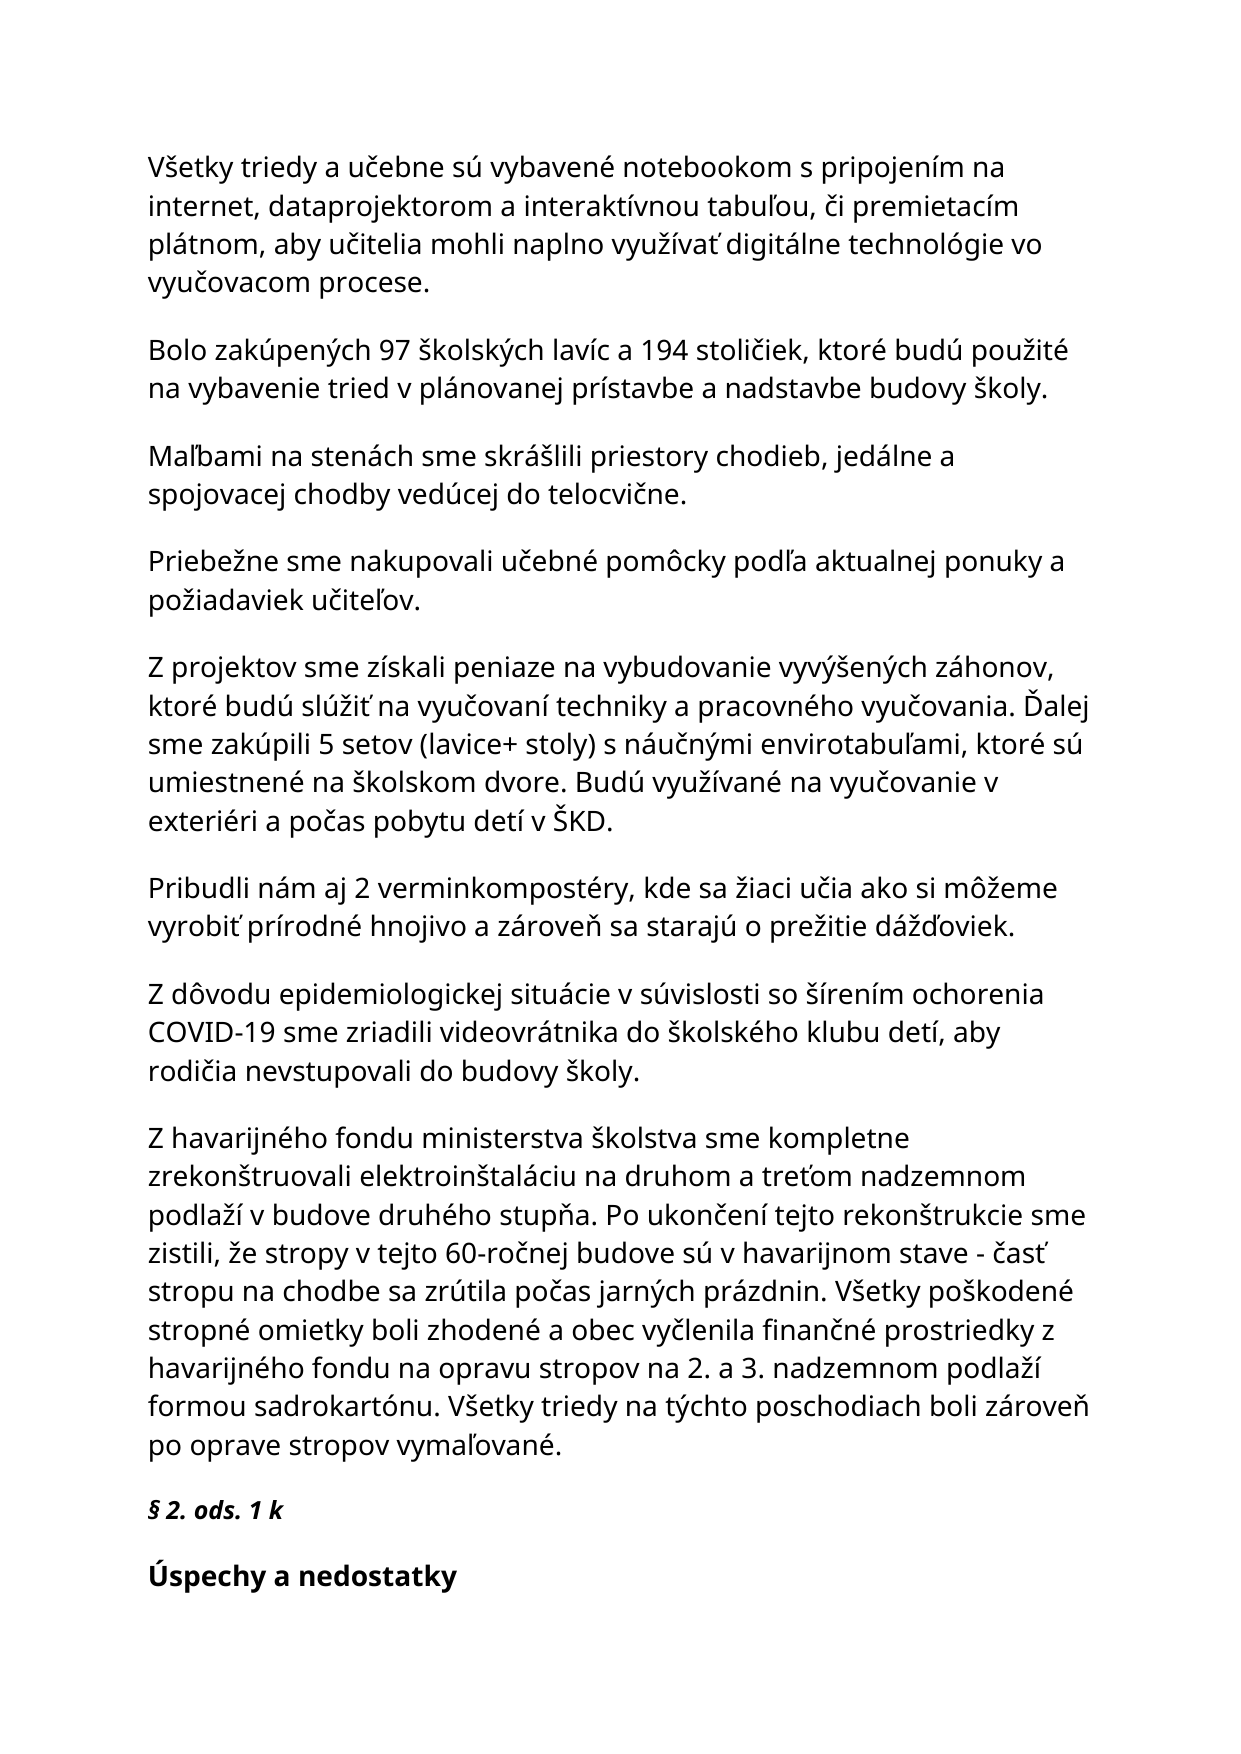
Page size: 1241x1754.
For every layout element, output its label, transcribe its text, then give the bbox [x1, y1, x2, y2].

text Maľbami na stenách sme skrášlili priestory chodieb, jedálne a spojovacej chodby vedúcej do telocvične. [148, 436, 1093, 513]
text Z projektov sme získali peniaze na vybudovanie vyvýšených záhonov, ktoré budú slúžiť na vyučovaní techniky a pracovného vyučovania. Ďalej sme zakúpili 5 setov (lavice+ stoly) s náučnými envirotabuľami, ktoré sú umiestnené na školskom dvore. Budú využívané na vyučovanie v exteriéri a počas pobytu detí v ŠKD. [148, 648, 1093, 839]
text § 2. ods. 1 k [148, 1493, 1093, 1527]
text Z havarijného fondu ministerstva školstva sme kompletne zrekonštruovali elektroinštaláciu na druhom a treťom nadzemnom podlaží v budove druhého stupňa. Po ukončení tejto rekonštrukcie sme zistili, že stropy v tejto 60-ročnej budove sú v havarijnom stave - časť stropu na chodbe sa zrútila počas jarných prázdnin. Všetky poškodené stropné omietky boli zhodené a obec vyčlenila finančné prostriedky z havarijného fondu na opravu stropov na 2. a 3. nadzemnom podlaží formou sadrokartónu. Všetky triedy na týchto poschodiach boli zároveň po oprave stropov vymaľované. [148, 1118, 1093, 1463]
text Bolo zakúpených 97 školských lavíc a 194 stoličiek, ktoré budú použité na vybavenie tried v plánovanej prístavbe a nadstavbe budovy školy. [148, 330, 1093, 407]
text Priebežne sme nakupovali učebné pomôcky podľa aktualnej ponuky a požiadaviek učiteľov. [148, 542, 1093, 618]
text Úspechy a nedostatky [148, 1556, 1093, 1594]
text Pribudli nám aj 2 verminkompostéry, kde sa žiaci učia ako si môžeme vyrobiť prírodné hnojivo a zároveň sa starajú o prežitie dážďoviek. [148, 868, 1093, 945]
text Z dôvodu epidemiologickej situácie v súvislosti so šírením ochorenia COVID-19 sme zriadili videovrátnika do školského klubu detí, aby rodičia nevstupovali do budovy školy. [148, 974, 1093, 1089]
text Všetky triedy a učebne sú vybavené notebookom s pripojením na internet, dataprojektorom a interaktívnou tabuľou, či premietacím plátnom, aby učitelia mohli naplno využívať digitálne technológie vo vyučovacom procese. [148, 148, 1093, 301]
